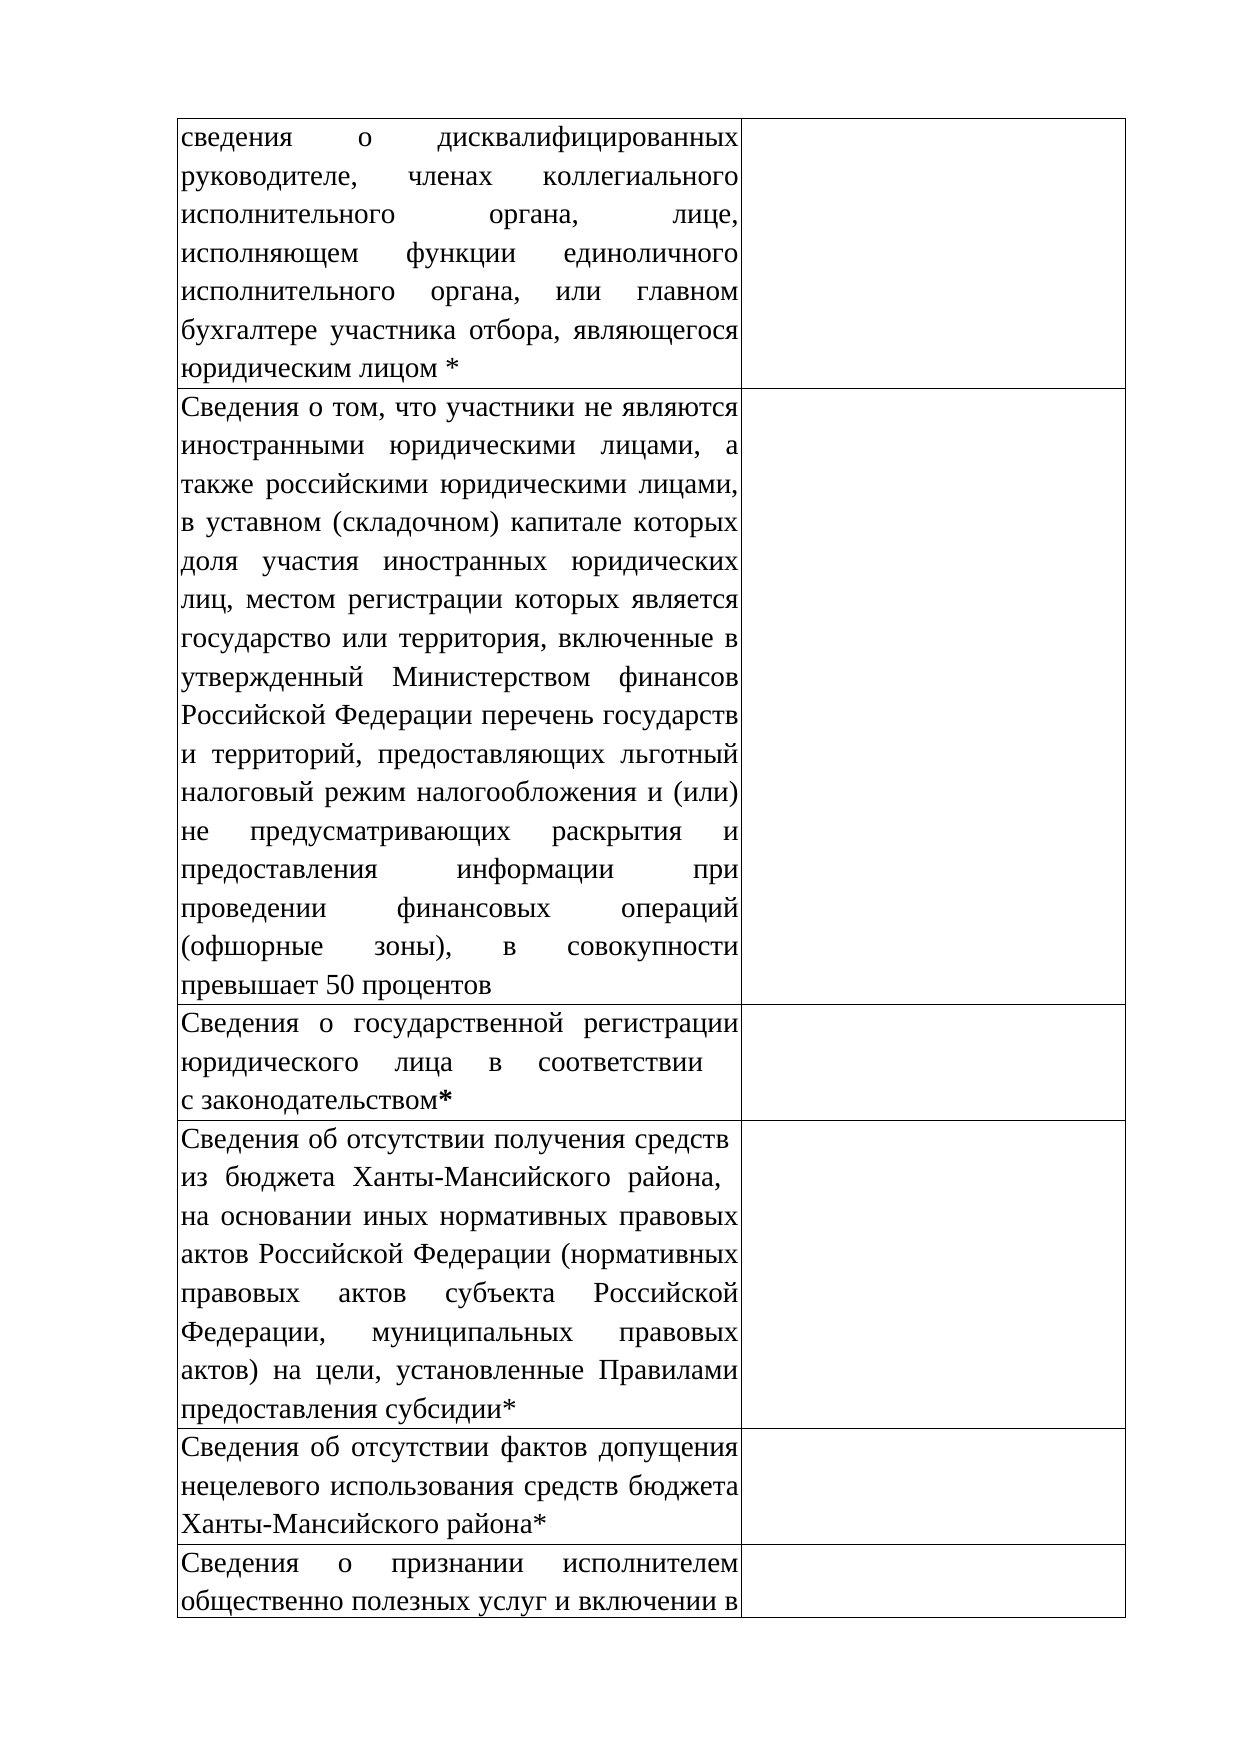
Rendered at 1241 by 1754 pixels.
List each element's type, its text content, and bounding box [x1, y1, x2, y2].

table_cell [742, 389, 1125, 1004]
table_cell [742, 1429, 1125, 1544]
table_cell Сведения об отсутствии фактов допущения нецелевого использования средств бюджета Ханты-Мансийского района* [178, 1429, 741, 1544]
table_cell Сведения о том, что участники не являются иностранными юридическими лицами, а также российскими юридическими лицами, в уставном (складочном) капитале которых доля участия иностранных юридических лиц, местом регистрации которых является государство или территория, включенные в утвержденный Министерством финансов Российской Федерации перечень государств и территорий, предоставляющих льготный налоговый режим налогообложения и (или) не предусматривающих раскрытия и предоставления информации при проведении финансовых операций (офшорные зоны), в совокупности превышает 50 процентов [178, 389, 741, 1004]
table_cell Сведения об отсутствии получения средств из бюджета Ханты-Мансийского района, на основании иных нормативных правовых актов Российской Федерации (нормативных правовых актов субъекта Российской Федерации, муниципальных правовых актов) на цели, установленные Правилами предоставления субсидии* [178, 1121, 741, 1428]
table_cell [742, 119, 1125, 388]
table_cell [742, 1005, 1125, 1120]
table_cell [742, 1121, 1125, 1428]
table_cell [178, 1545, 741, 1617]
table_cell Сведения о государственной регистрации юридического лица в соответствии с законодательством* [178, 1005, 741, 1120]
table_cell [178, 119, 741, 388]
table_cell [742, 1545, 1125, 1617]
